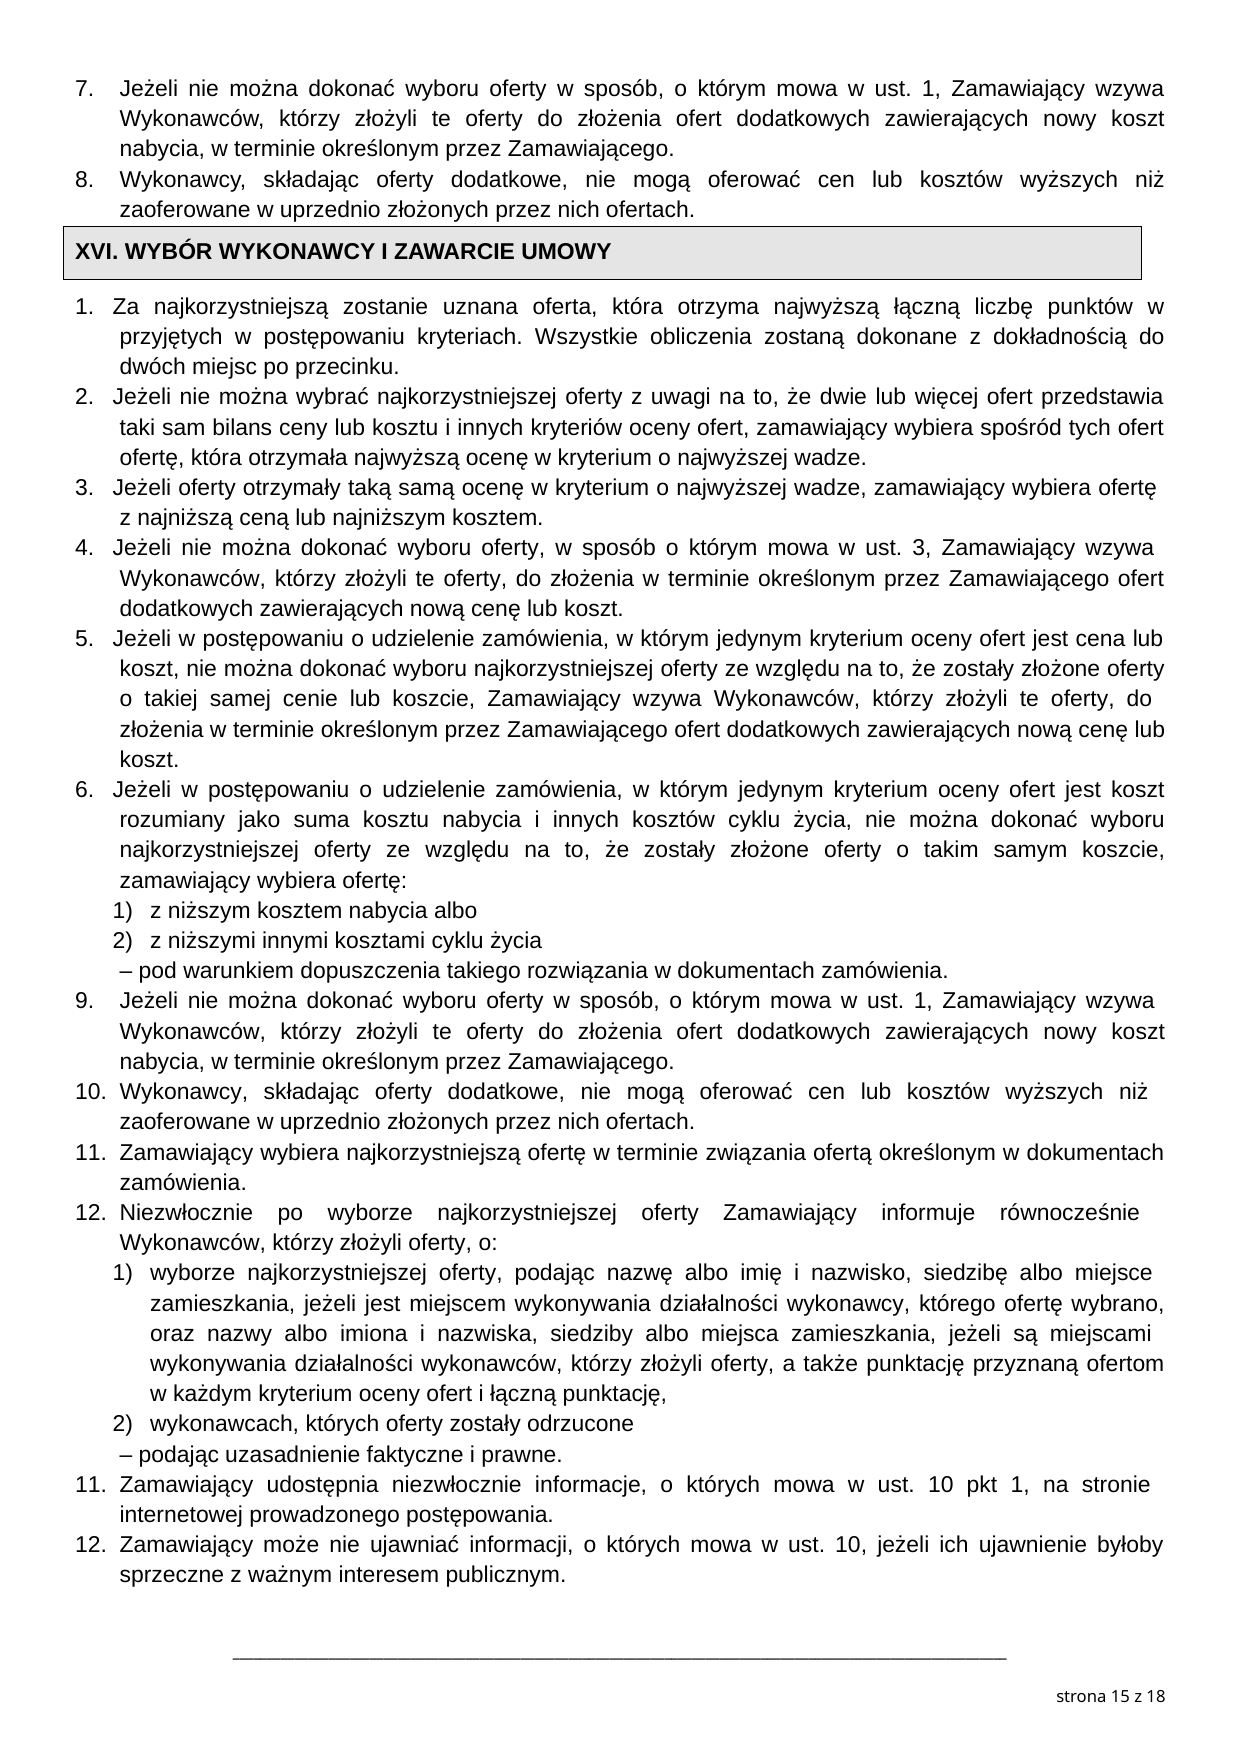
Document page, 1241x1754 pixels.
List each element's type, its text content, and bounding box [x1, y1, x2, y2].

list wykonawcach, których oferty zostały odrzucone [112, 1410, 1165, 1437]
list Zamawiający wybiera najkorzystniejszą ofertę w terminie związania ofertą określonym w dokumentach zamówienia. [75, 1138, 1165, 1195]
list Niezwłocznie po wyborze najkorzystniejszej oferty Zamawiający informuje równocześnie Wykonawców, którzy złożyli oferty, o: [75, 1199, 1165, 1256]
list Wykonawcy, składając oferty dodatkowe, nie mogą oferować cen lub kosztów wyższych niż zaoferowane w uprzednio złożonych przez nich ofertach. [75, 1078, 1165, 1135]
table_header XVI. WYBÓR WYKONAWCY I ZAWARCIE UMOWY [64, 227, 1141, 279]
text ‒ pod warunkiem dopuszczenia takiego rozwiązania w dokumentach zamówienia. [119, 957, 1165, 984]
list Zamawiający udostępnia niezwłocznie informacje, o których mowa w ust. 10 pkt 1, na stronie internetowej prowadzonego postępowania. [75, 1471, 1165, 1527]
list Jeżeli nie można dokonać wyboru oferty, w sposób o którym mowa w ust. 3, Zamawiający wzywa Wykonawców, którzy złożyli te oferty, do złożenia w terminie określonym przez Zamawiającego ofert dodatkowych zawierających nową cenę lub koszt. [75, 534, 1165, 621]
list Jeżeli oferty otrzymały taką samą ocenę w kryterium o najwyższej wadze, zamawiający wybiera ofertę z najniższą ceną lub najniższym kosztem. [75, 474, 1165, 531]
list Jeżeli w postępowaniu o udzielenie zamówienia, w którym jedynym kryterium oceny ofert jest koszt rozumiany jako suma kosztu nabycia i innych kosztów cyklu życia, nie można dokonać wyboru najkorzystniejszej oferty ze względu na to, że zostały złożone oferty o takim samym koszcie, zamawiający wybiera ofertę: [75, 776, 1165, 893]
list z niższymi innymi kosztami cyklu życia [112, 927, 1165, 953]
list z niższym kosztem nabycia albo [112, 897, 1165, 923]
list Jeżeli nie można dokonać wyboru oferty w sposób, o którym mowa w ust. 1, Zamawiający wzywa Wykonawców, którzy złożyli te oferty do złożenia ofert dodatkowych zawierających nowy koszt nabycia, w terminie określonym przez Zamawiającego. [75, 987, 1165, 1074]
text – podając uzasadnienie faktyczne i prawne. [119, 1441, 1165, 1467]
list Jeżeli nie można dokonać wyboru oferty w sposób, o którym mowa w ust. 1, Zamawiający wzywa Wykonawców, którzy złożyli te oferty do złożenia ofert dodatkowych zawierających nowy koszt nabycia, w terminie określonym przez Zamawiającego. [75, 75, 1165, 162]
list Jeżeli w postępowaniu o udzielenie zamówienia, w którym jedynym kryterium oceny ofert jest cena lub koszt, nie można dokonać wyboru najkorzystniejszej oferty ze względu na to, że zostały złożone oferty o takiej samej cenie lub koszcie, Zamawiający wzywa Wykonawców, którzy złożyli te oferty, do złożenia w terminie określonym przez Zamawiającego ofert dodatkowych zawierających nową cenę lub koszt. [75, 625, 1165, 772]
list Za najkorzystniejszą zostanie uznana oferta, która otrzyma najwyższą łączną liczbę punktów w przyjętych w postępowaniu kryteriach. Wszystkie obliczenia zostaną dokonane z dokładnością do dwóch miejsc po przecinku. [75, 293, 1165, 379]
list Wykonawcy, składając oferty dodatkowe, nie mogą oferować cen lub kosztów wyższych niż zaoferowane w uprzednio złożonych przez nich ofertach. [75, 166, 1165, 222]
list Jeżeli nie można wybrać najkorzystniejszej oferty z uwagi na to, że dwie lub więcej ofert przedstawia taki sam bilans ceny lub kosztu i innych kryteriów oceny ofert, zamawiający wybiera spośród tych ofert ofertę, która otrzymała najwyższą ocenę w kryterium o najwyższej wadze. [75, 383, 1165, 470]
list wyborze najkorzystniejszej oferty, podając nazwę albo imię i nazwisko, siedzibę albo miejsce zamieszkania, jeżeli jest miejscem wykonywania działalności wykonawcy, którego ofertę wybrano, oraz nazwy albo imiona i nazwiska, siedziby albo miejsca zamieszkania, jeżeli są miejscami wykonywania działalności wykonawców, którzy złożyli oferty, a także punktację przyznaną ofertom w każdym kryterium oceny ofert i łączną punktację, [112, 1259, 1165, 1407]
list Zamawiający może nie ujawniać informacji, o których mowa w ust. 10, jeżeli ich ujawnienie byłoby sprzeczne z ważnym interesem publicznym. [75, 1531, 1165, 1588]
